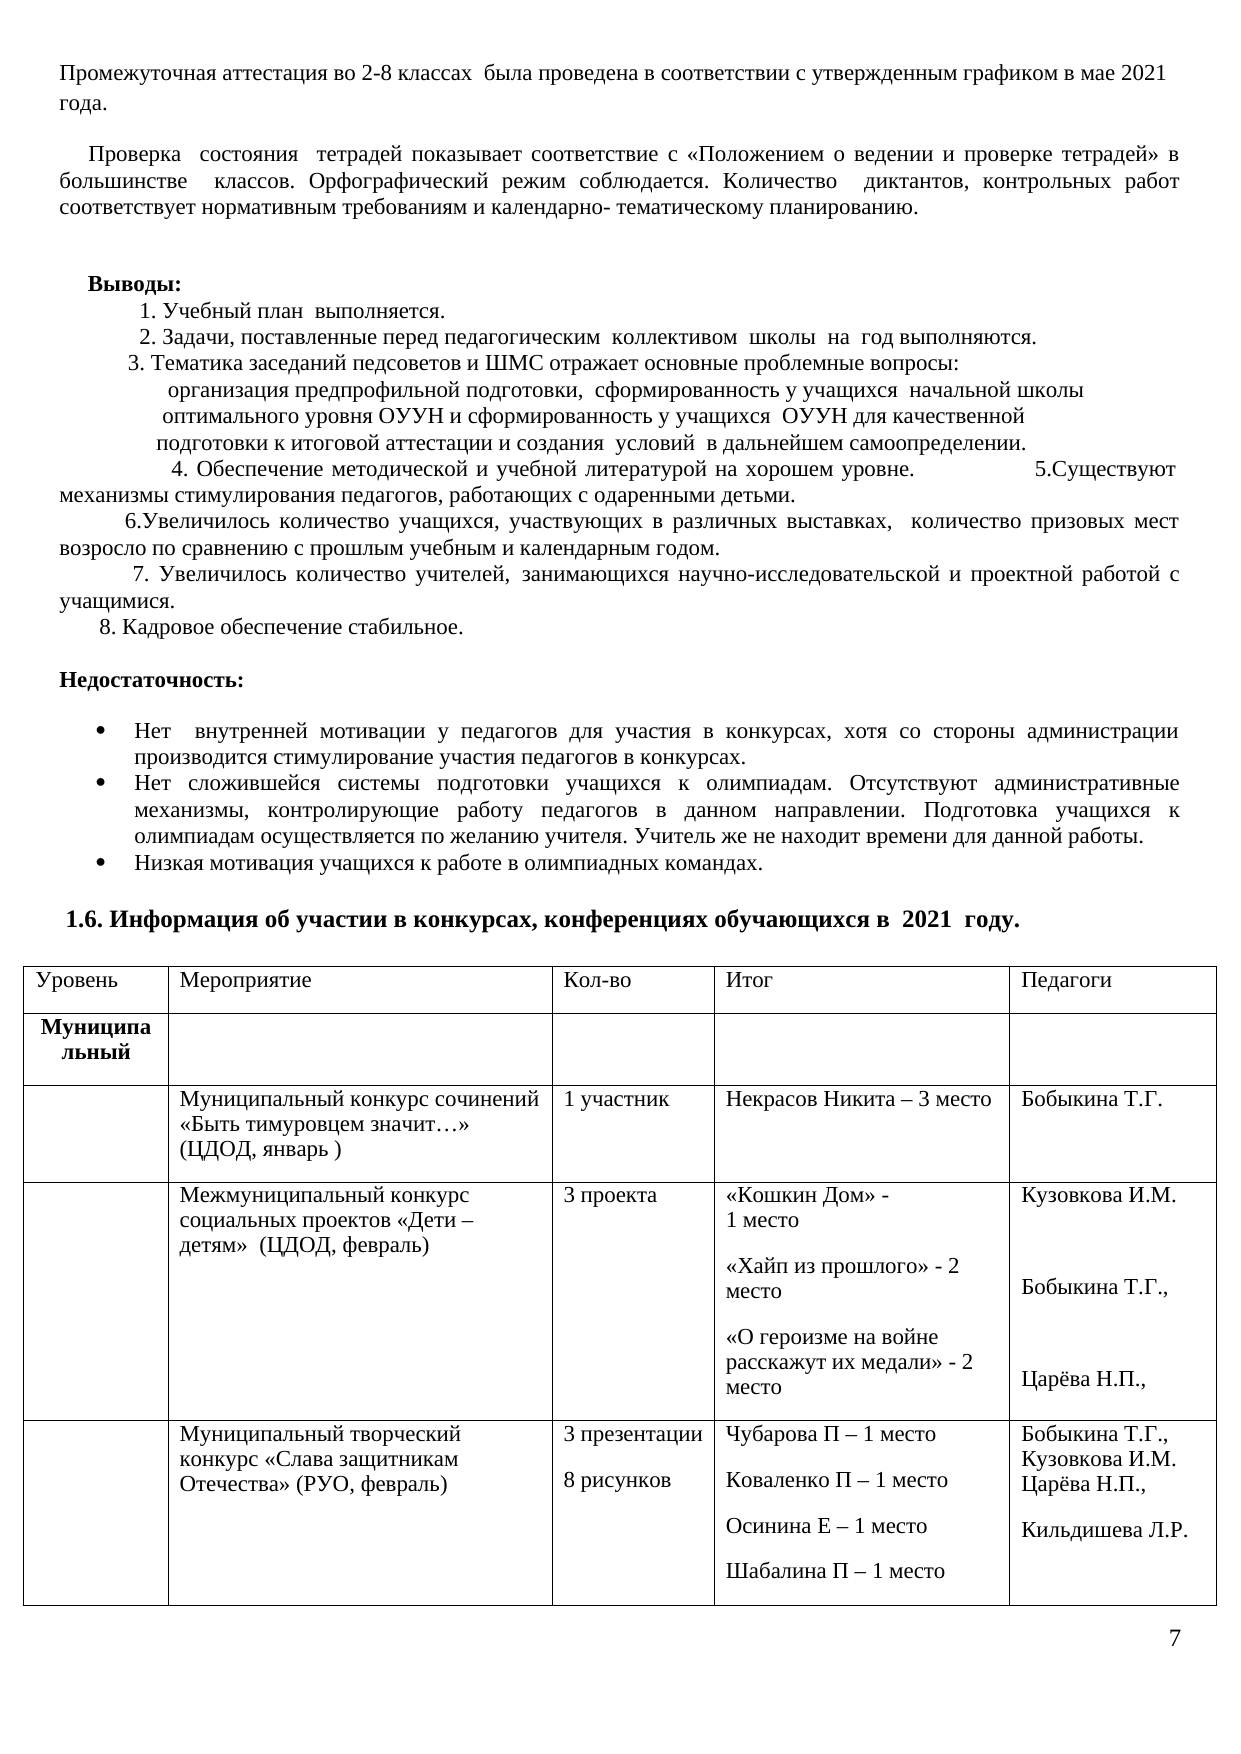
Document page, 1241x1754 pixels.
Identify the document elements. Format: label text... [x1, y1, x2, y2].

text подготовки к итоговой аттестации и создания условий в дальнейшем самоопределении. [59, 428, 1181, 455]
table_cell [24, 1421, 168, 1605]
text Недостаточность: [59, 666, 1181, 692]
table_header Педагоги [1010, 967, 1216, 1013]
text Проверка состояния тетрадей показывает соответствие с «Положением о ведении и проверке тетрадей» в большинстве классов. Орфографический режим соблюдается. Количество диктантов, контрольных работ соответствует нормативным требованиям и календарно- тематическому планированию. [59, 140, 1181, 219]
text оптимального уровня ОУУН и сформированность у учащихся ОУУН для качественной [59, 402, 1181, 428]
table_header Мероприятие [169, 967, 552, 1013]
text 6.Увеличилось количество учащихся, участвующих в различных выставках, количество призовых мест возросло по сравнению с прошлым учебным и календарным годом. [59, 508, 1181, 560]
table_cell Некрасов Никита – 3 место [715, 1086, 1009, 1182]
table_cell Кузовкова И.М. Бобыкина Т.Г., Царёва Н.П., [1010, 1183, 1216, 1420]
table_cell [715, 1421, 1009, 1605]
text 8. Кадровое обеспечение стабильное. [59, 613, 1181, 639]
table_cell Бобыкина Т.Г. [1010, 1086, 1216, 1182]
list Нет сложившейся системы подготовки учащихся к олимпиадам. Отсутствуют административные механизмы, контролирующие работу педагогов в данном направлении. Подготовка учащихся к олимпиадам осуществляется по желанию учителя. Учитель же не находит времени для данной работы. [97, 769, 1181, 848]
text 7. Увеличилось количество учителей, занимающихся научно-исследовательской и проектной работой с учащимися. [59, 560, 1181, 613]
list Низкая мотивация учащихся к работе в олимпиадных командах. [97, 848, 1181, 875]
table_cell 1 участник [553, 1086, 714, 1182]
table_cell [1010, 1421, 1216, 1605]
text 3. Тематика заседаний педсоветов и ШМС отражает основные проблемные вопросы: [59, 349, 1181, 376]
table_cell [553, 1421, 714, 1605]
table_cell [553, 1014, 714, 1085]
table_cell [715, 1014, 1009, 1085]
text 2. Задачи, поставленные перед педагогическим коллективом школы на год выполняются. [59, 323, 1181, 349]
text 1. Учебный план выполняется. [59, 297, 1181, 323]
table_cell [169, 1014, 552, 1085]
table_header Уровень [24, 967, 168, 1013]
table_cell «Кошкин Дом» - 1 место «Хайп из прошлого» - 2 место «О героизме на войне расскажут их медали» - 2 место [715, 1183, 1009, 1420]
text 1.6. Информация об участии в конкурсах, конференциях обучающихся в 2021 году. [59, 904, 1181, 933]
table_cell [169, 1421, 552, 1605]
table_cell [1010, 1014, 1216, 1085]
table_cell Муниципальный [24, 1014, 168, 1085]
table_cell Межмуниципальный конкурс социальных проектов «Дети – детям» (ЦДОД, февраль) [169, 1183, 552, 1420]
table_cell 3 проекта [553, 1183, 714, 1420]
text организация предпрофильной подготовки, сформированность у учащихся начальной школы [59, 376, 1181, 402]
table_cell [24, 1183, 168, 1420]
table_header Кол-во [553, 967, 714, 1013]
text Промежуточная аттестация во 2-8 классах была проведена в соответствии с утвержденным графиком в мае 2021 года. [59, 59, 1181, 116]
text 4. Обеспечение методической и учебной литературой на хорошем уровне. 5.Существуют механизмы стимулирования педагогов, работающих с одаренными детьми. [59, 455, 1181, 508]
text Выводы: [59, 270, 1181, 297]
table_cell [24, 1086, 168, 1182]
list Нет внутренней мотивации у педагогов для участия в конкурсах, хотя со стороны администрации производится стимулирование участия педагогов в конкурсах. [97, 717, 1181, 769]
table_cell Муниципальный конкурс сочинений «Быть тимуровцем значит…» (ЦДОД, январь ) [169, 1086, 552, 1182]
table_header Итог [715, 967, 1009, 1013]
